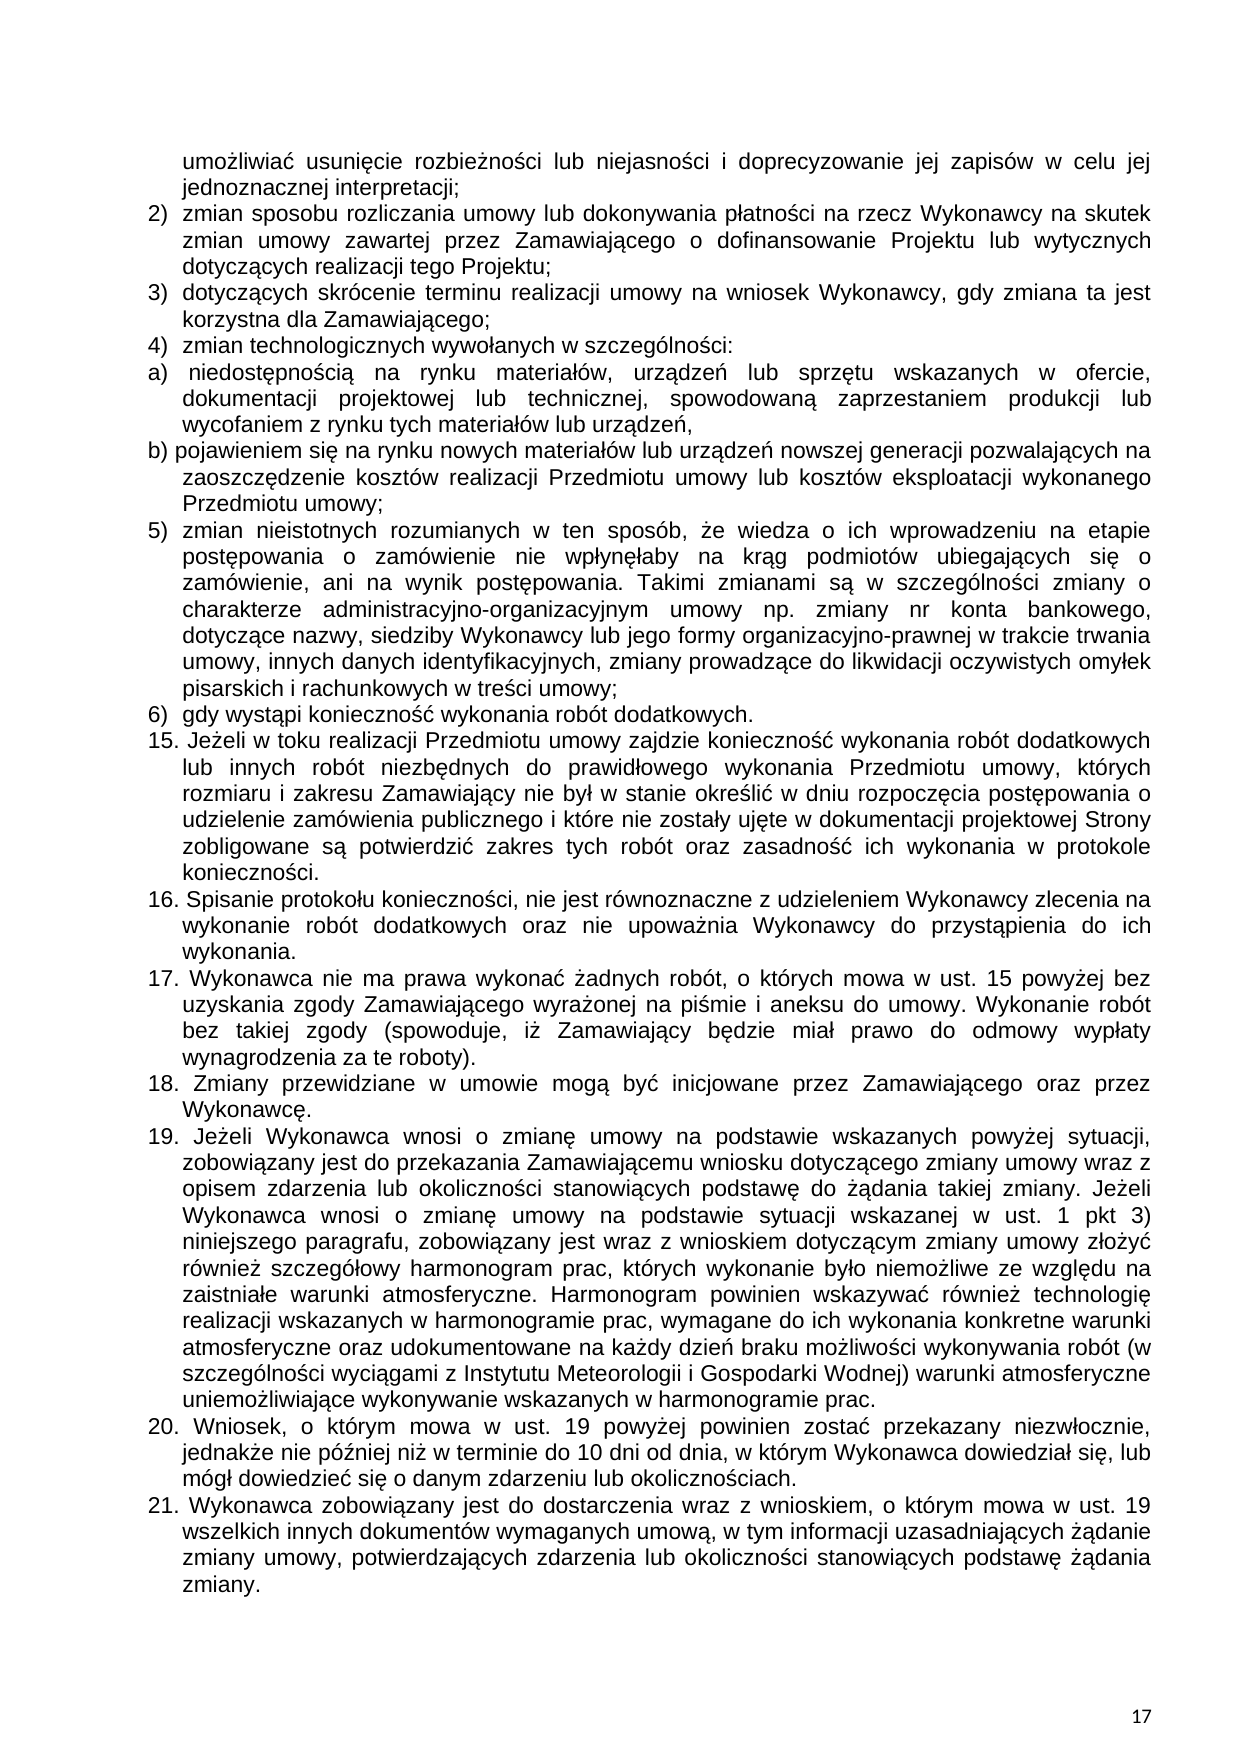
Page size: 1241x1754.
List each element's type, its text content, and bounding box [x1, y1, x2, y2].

text 2) zmian sposobu rozliczania umowy lub dokonywania płatności na rzecz Wykonawcy na skutek zmian umowy zawartej przez Zamawiającego o dofinansowanie Projektu lub wytycznych dotyczących realizacji tego Projektu; [148, 200, 1152, 279]
text 15. Jeżeli w toku realizacji Przedmiotu umowy zajdzie konieczność wykonania robót dodatkowych lub innych robót niezbędnych do prawidłowego wykonania Przedmiotu umowy, których rozmiaru i zakresu Zamawiający nie był w stanie określić w dniu rozpoczęcia postępowania o udzielenie zamówienia publicznego i które nie zostały ujęte w dokumentacji projektowej Strony zobligowane są potwierdzić zakres tych robót oraz zasadność ich wykonania w protokole konieczności. [148, 727, 1152, 886]
text 6) gdy wystąpi konieczność wykonania robót dodatkowych. [148, 701, 1152, 727]
text 20. Wniosek, o którym mowa w ust. 19 powyżej powinien zostać przekazany niezwłocznie, jednakże nie później niż w terminie do 10 dni od dnia, w którym Wykonawca dowiedział się, lub mógł dowiedzieć się o danym zdarzeniu lub okolicznościach. [148, 1413, 1152, 1492]
text a) niedostępnością na rynku materiałów, urządzeń lub sprzętu wskazanych w ofercie, dokumentacji projektowej lub technicznej, spowodowaną zaprzestaniem produkcji lub wycofaniem z rynku tych materiałów lub urządzeń, [148, 358, 1152, 437]
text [148, 148, 1152, 200]
text b) pojawieniem się na rynku nowych materiałów lub urządzeń nowszej generacji pozwalających na zaoszczędzenie kosztów realizacji Przedmiotu umowy lub kosztów eksploatacji wykonanego Przedmiotu umowy; [148, 437, 1152, 517]
text 5) zmian nieistotnych rozumianych w ten sposób, że wiedza o ich wprowadzeniu na etapie postępowania o zamówienie nie wpłynęłaby na krąg podmiotów ubiegających się o zamówienie, ani na wynik postępowania. Takimi zmianami są w szczególności zmiany o charakterze administracyjno-organizacyjnym umowy np. zmiany nr konta bankowego, dotyczące nazwy, siedziby Wykonawcy lub jego formy organizacyjno-prawnej w trakcie trwania umowy, innych danych identyfikacyjnych, zmiany prowadzące do likwidacji oczywistych omyłek pisarskich i rachunkowych w treści umowy; [148, 517, 1152, 701]
text 21. Wykonawca zobowiązany jest do dostarczenia wraz z wnioskiem, o którym mowa w ust. 19 wszelkich innych dokumentów wymaganych umową, w tym informacji uzasadniających żądanie zmiany umowy, potwierdzających zdarzenia lub okoliczności stanowiących podstawę żądania zmiany. [148, 1492, 1152, 1597]
text 3) dotyczących skrócenie terminu realizacji umowy na wniosek Wykonawcy, gdy zmiana ta jest korzystna dla Zamawiającego; [148, 279, 1152, 332]
text 16. Spisanie protokołu konieczności, nie jest równoznaczne z udzieleniem Wykonawcy zlecenia na wykonanie robót dodatkowych oraz nie upoważnia Wykonawcy do przystąpienia do ich wykonania. [148, 886, 1152, 964]
text 4) zmian technologicznych wywołanych w szczególności: [148, 332, 1152, 358]
text 17. Wykonawca nie ma prawa wykonać żadnych robót, o których mowa w ust. 15 powyżej bez uzyskania zgody Zamawiającego wyrażonej na piśmie i aneksu do umowy. Wykonanie robót bez takiej zgody (spowoduje, iż Zamawiający będzie miał prawo do odmowy wypłaty wynagrodzenia za te roboty). [148, 964, 1152, 1070]
text 18. Zmiany przewidziane w umowie mogą być inicjowane przez Zamawiającego oraz przez Wykonawcę. [148, 1070, 1152, 1123]
text 19. Jeżeli Wykonawca wnosi o zmianę umowy na podstawie wskazanych powyżej sytuacji, zobowiązany jest do przekazania Zamawiającemu wniosku dotyczącego zmiany umowy wraz z opisem zdarzenia lub okoliczności stanowiących podstawę do żądania takiej zmiany. Jeżeli Wykonawca wnosi o zmianę umowy na podstawie sytuacji wskazanej w ust. 1 pkt 3) niniejszego paragrafu, zobowiązany jest wraz z wnioskiem dotyczącym zmiany umowy złożyć również szczegółowy harmonogram prac, których wykonanie było niemożliwe ze względu na zaistniałe warunki atmosferyczne. Harmonogram powinien wskazywać również technologię realizacji wskazanych w harmonogramie prac, wymagane do ich wykonania konkretne warunki atmosferyczne oraz udokumentowane na każdy dzień braku możliwości wykonywania robót (w szczególności wyciągami z Instytutu Meteorologii i Gospodarki Wodnej) warunki atmosferyczne uniemożliwiające wykonywanie wskazanych w harmonogramie prac. [148, 1123, 1152, 1413]
